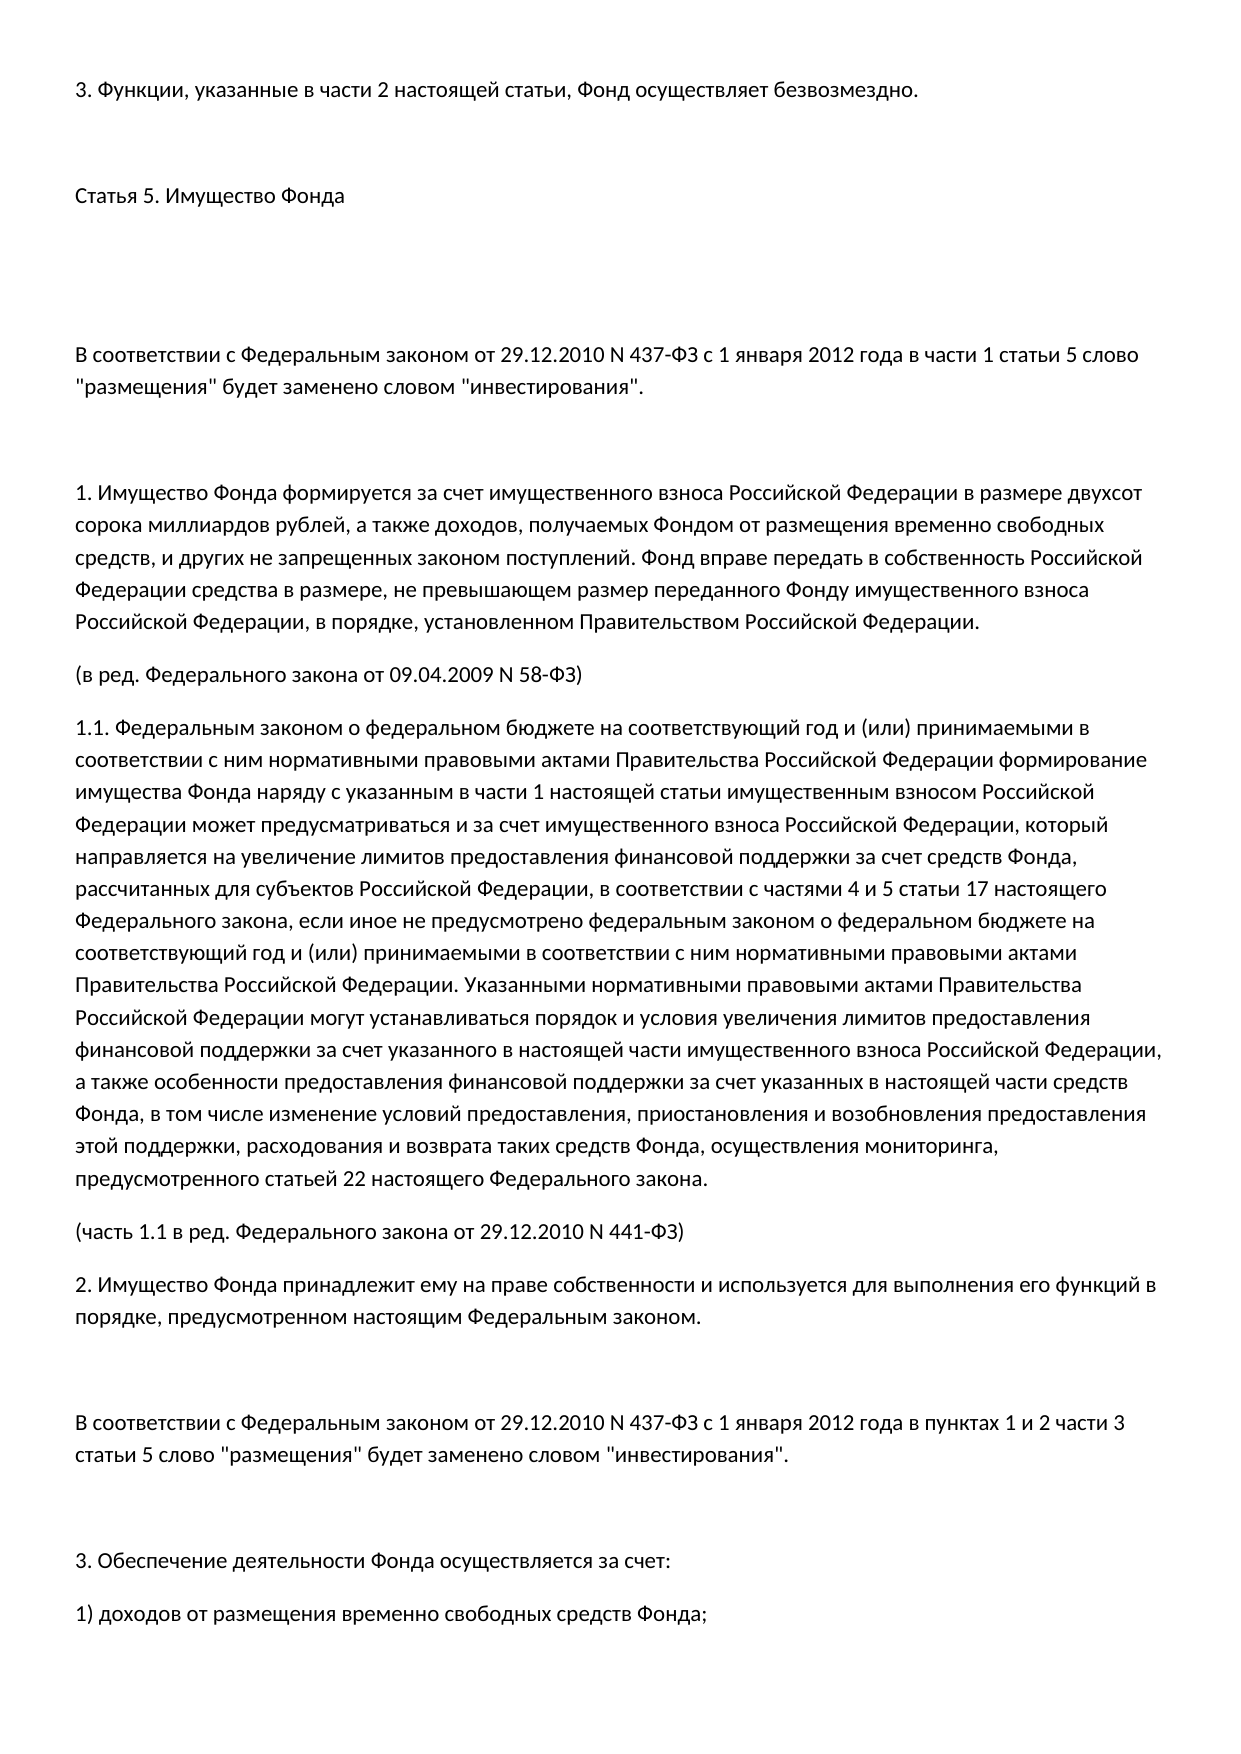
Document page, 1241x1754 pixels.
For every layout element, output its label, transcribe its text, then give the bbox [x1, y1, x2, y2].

text (часть 1.1 в ред. Федерального закона от 29.12.2010 N 441-ФЗ) [75, 1217, 1165, 1245]
text 3. Обеспечение деятельности Фонда осуществляется за счет: [75, 1546, 1165, 1574]
text Статья 5. Имущество Фонда [75, 181, 1165, 209]
text В соответствии с Федеральным законом от 29.12.2010 N 437-ФЗ с 1 января 2012 года в части 1 статьи 5 слово "размещения" будет заменено словом "инвестирования". [75, 340, 1165, 400]
text 1) доходов от размещения временно свободных средств Фонда; [75, 1599, 1165, 1627]
text 1.1. Федеральным законом о федеральном бюджете на соответствующий год и (или) принимаемыми в соответствии с ним нормативными правовыми актами Правительства Российской Федерации формирование имущества Фонда наряду с указанным в части 1 настоящей статьи имущественным взносом Российской Федерации может предусматриваться и за счет имущественного взноса Российской Федерации, который направляется на увеличение лимитов предоставления финансовой поддержки за счет средств Фонда, рассчитанных для субъектов Российской Федерации, в соответствии с частями 4 и 5 статьи 17 настоящего Федерального закона, если иное не предусмотрено федеральным законом о федеральном бюджете на соответствующий год и (или) принимаемыми в соответствии с ним нормативными правовыми актами Правительства Российской Федерации. Указанными нормативными правовыми актами Правительства Российской Федерации могут устанавливаться порядок и условия увеличения лимитов предоставления финансовой поддержки за счет указанного в настоящей части имущественного взноса Российской Федерации, а также особенности предоставления финансовой поддержки за счет указанных в настоящей части средств Фонда, в том числе изменение условий предоставления, приостановления и возобновления предоставления этой поддержки, расходования и возврата таких средств Фонда, осуществления мониторинга, предусмотренного статьей 22 настоящего Федерального закона. [75, 713, 1165, 1192]
text В соответствии с Федеральным законом от 29.12.2010 N 437-ФЗ с 1 января 2012 года в пунктах 1 и 2 части 3 статьи 5 слово "размещения" будет заменено словом "инвестирования". [75, 1408, 1165, 1468]
text (в ред. Федерального закона от 09.04.2009 N 58-ФЗ) [75, 660, 1165, 688]
text 1. Имущество Фонда формируется за счет имущественного взноса Российской Федерации в размере двухсот сорока миллиардов рублей, а также доходов, получаемых Фондом от размещения временно свободных средств, и других не запрещенных законом поступлений. Фонд вправе передать в собственность Российской Федерации средства в размере, не превышающем размер переданного Фонду имущественного взноса Российской Федерации, в порядке, установленном Правительством Российской Федерации. [75, 478, 1165, 635]
text 3. Функции, указанные в части 2 настоящей статьи, Фонд осуществляет безвозмездно. [75, 75, 1165, 103]
text 2. Имущество Фонда принадлежит ему на праве собственности и используется для выполнения его функций в порядке, предусмотренном настоящим Федеральным законом. [75, 1270, 1165, 1330]
